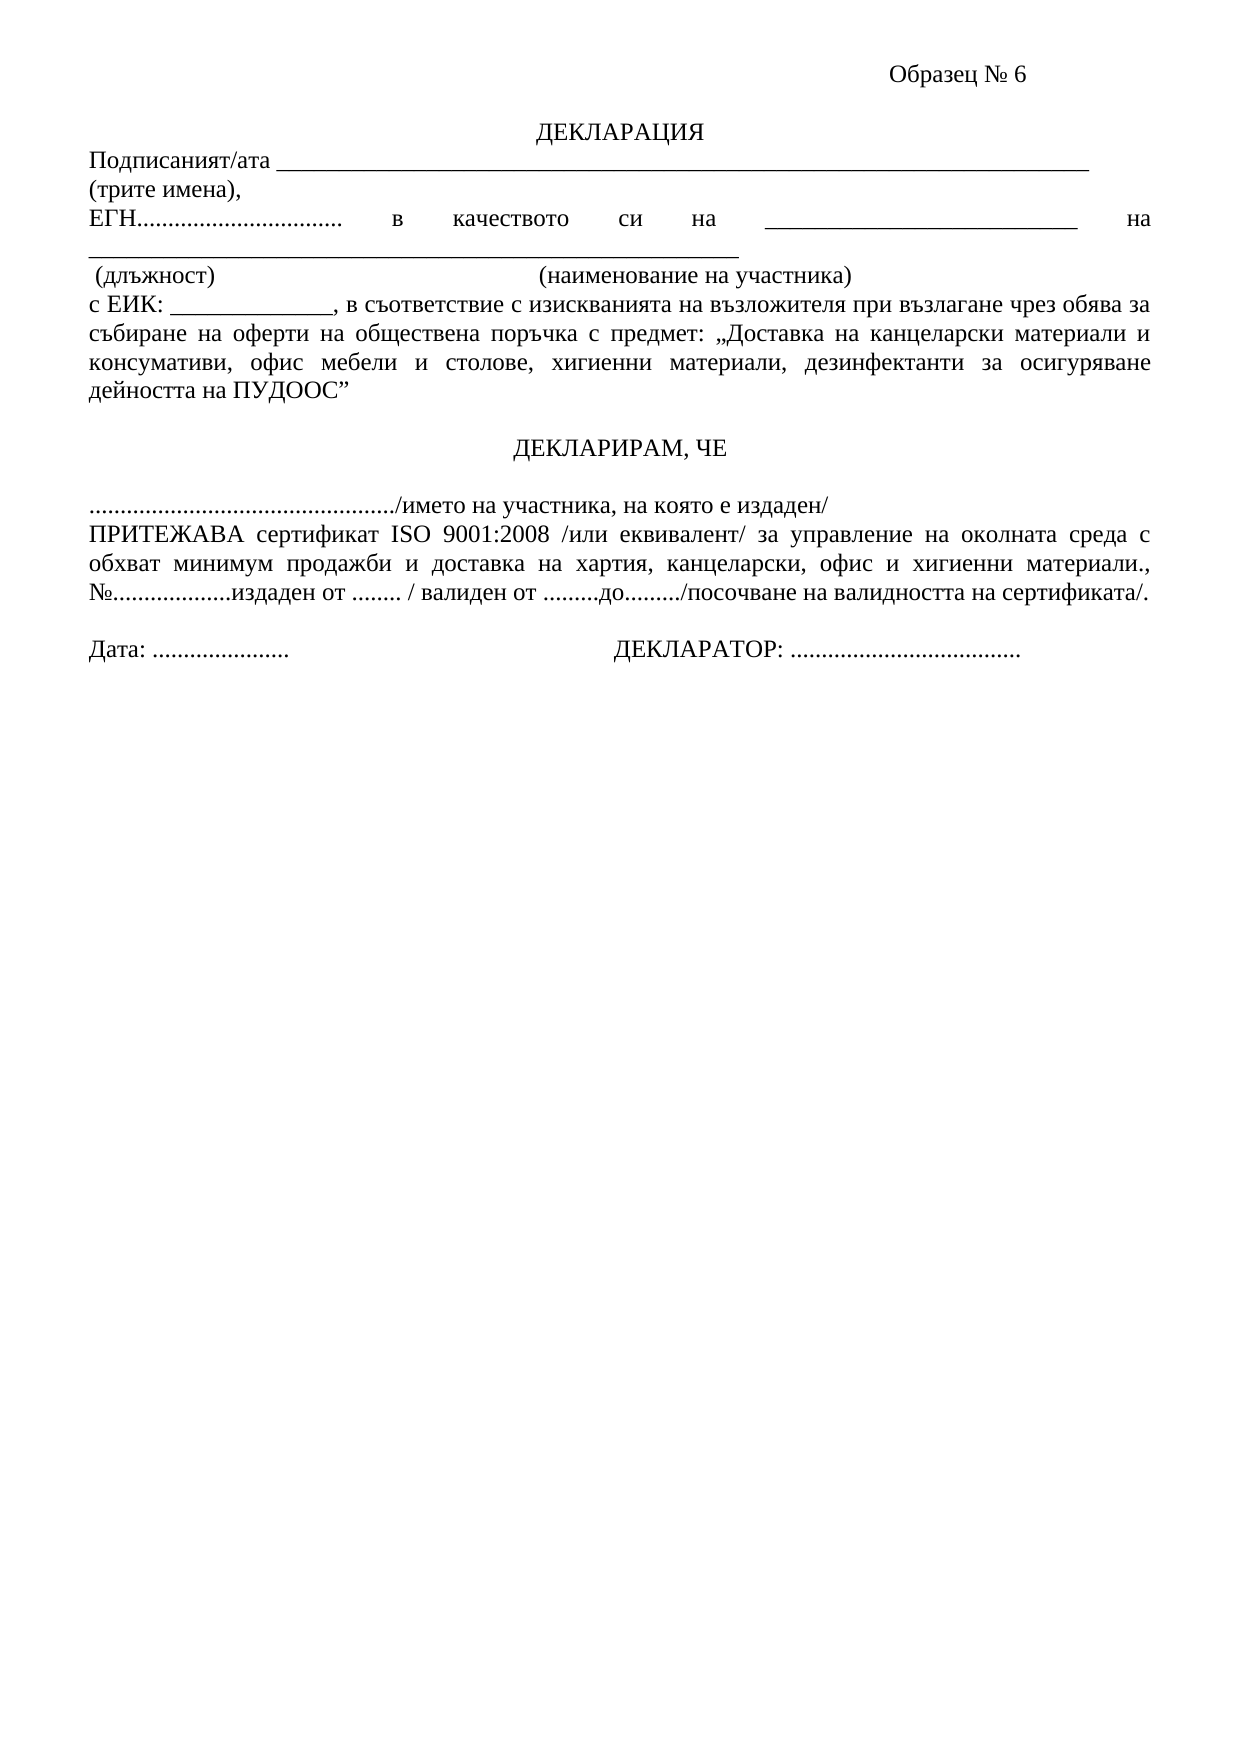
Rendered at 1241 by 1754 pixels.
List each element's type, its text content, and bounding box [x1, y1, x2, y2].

text (трите имена), [89, 174, 1152, 203]
text ДЕКЛАРАЦИЯ [89, 117, 1152, 145]
text ПРИТЕЖАВА сертификат ISO 9001:2008 /или еквивалент/ за управление на околната среда с обхват минимум продажби и доставка на хартия, канцеларски, офис и хигиенни материали., №...................издаден от ........ / валиден от .........до........./посочване на валидността на сертификата/. [89, 519, 1152, 605]
text Образец № 6 [89, 59, 1152, 88]
text с ЕИК: _____________, в съответствие с изискванията на възложителя при възлагане чрез обява за събиране на оферти на обществена поръчка с предмет: „Доставка на канцеларски материали и консумативи, офис мебели и столове, хигиенни материали, дезинфектанти за осигуряване дейността на ПУДООС” [89, 289, 1152, 404]
text (длъжност) (наименование на участника) [89, 260, 1152, 289]
text ЕГН................................. в качеството си на _________________________ на ____________________________________________________ [89, 203, 1152, 260]
text Дата: ...................... ДЕКЛАРАТОР: ..................................... [89, 634, 1152, 663]
text Подписаният/ата _________________________________________________________________ [89, 145, 1152, 174]
text ................................................./името на участника, на която е издаден/ [89, 490, 1152, 519]
text ДЕКЛАРИРАМ, ЧЕ [89, 433, 1152, 462]
